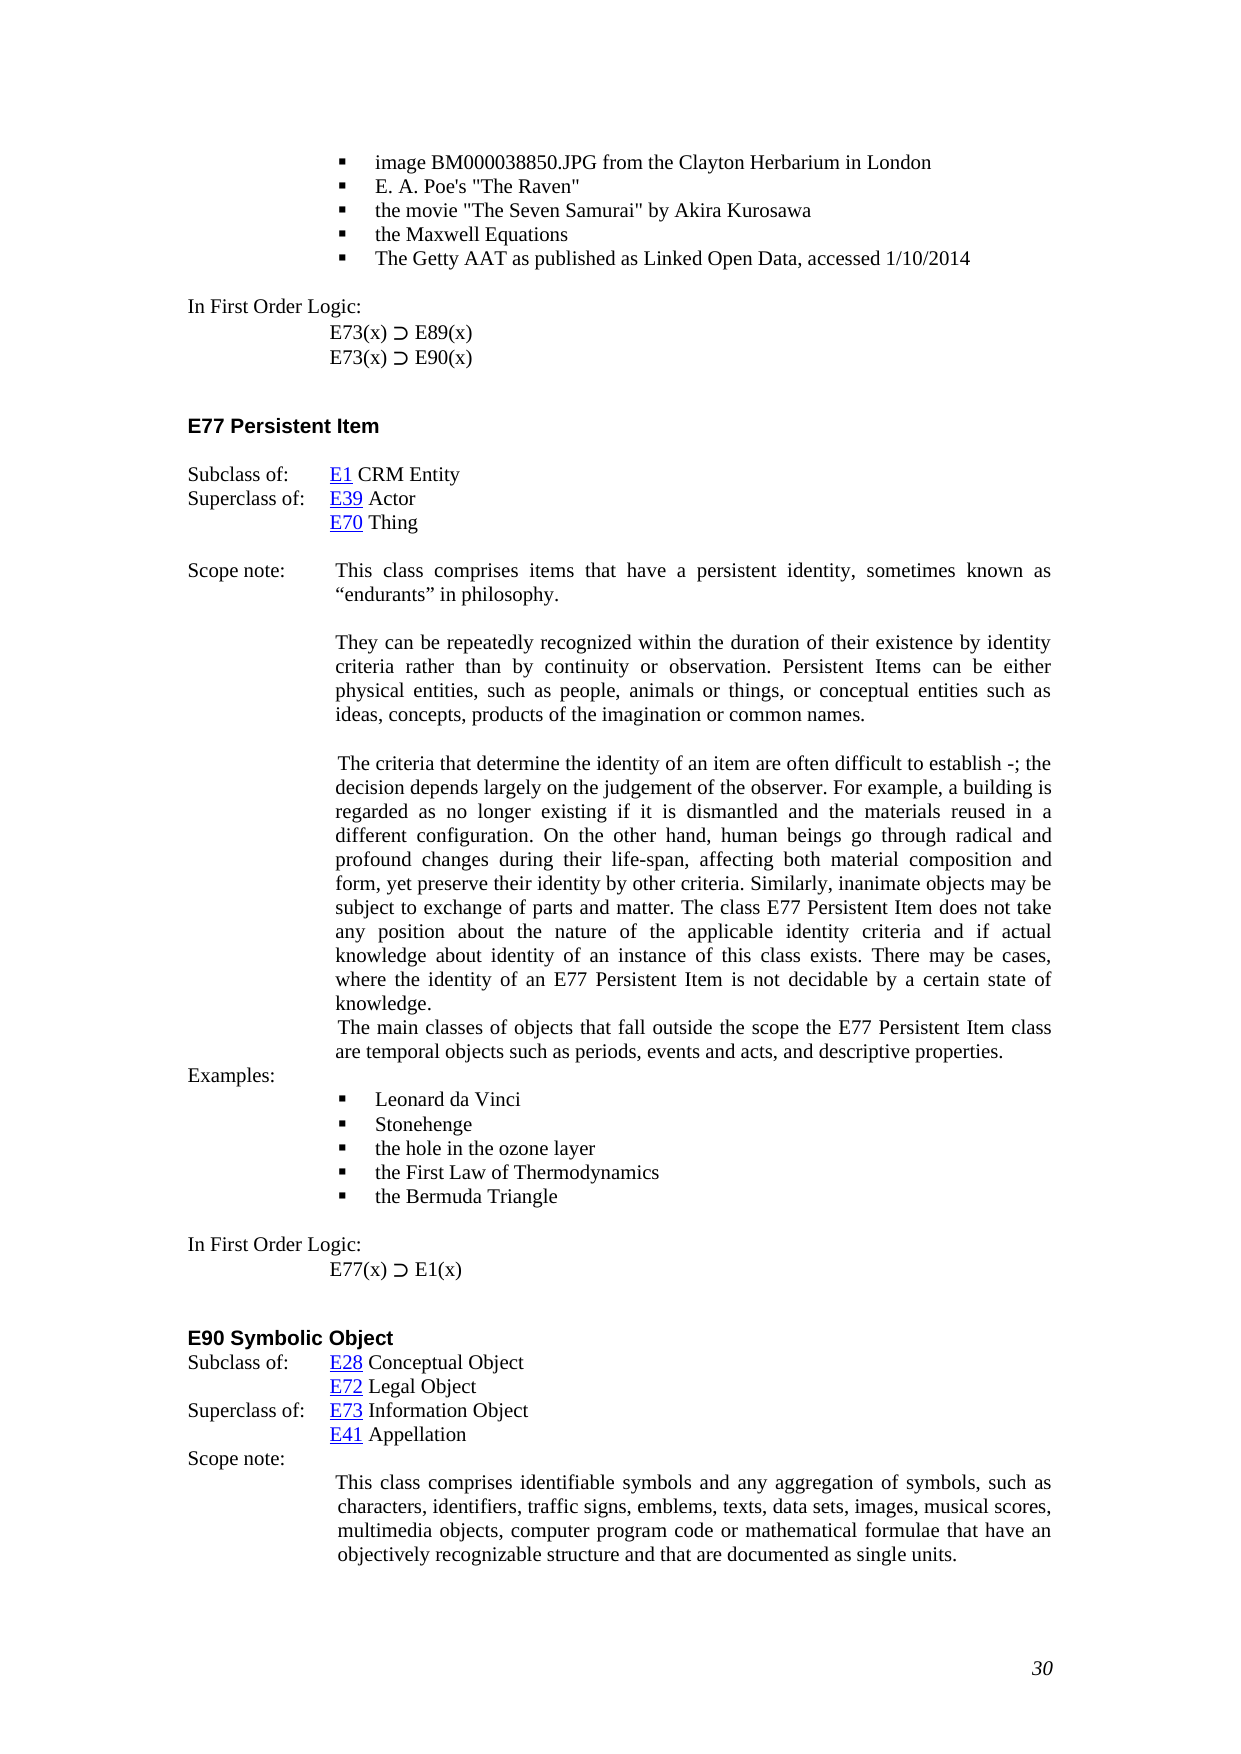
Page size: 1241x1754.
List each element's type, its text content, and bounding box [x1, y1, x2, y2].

text In First Order Logic: [187, 1232, 1053, 1256]
list The Getty AAT as published as Linked Open Data, accessed 1/10/2014 [337, 246, 1053, 270]
list E. A. Poe's "The Raven" [337, 174, 1053, 198]
text The main classes of objects that fall outside the scope the E77 Persistent Item class are temporal objects such as periods, events and acts, and descriptive properties. [335, 1015, 1053, 1063]
text E41 Appellation [187, 1422, 1053, 1446]
list the movie "The Seven Samurai" by Akira Kurosawa [337, 198, 1053, 222]
subtitle E90 Symbolic Object [187, 1326, 1053, 1350]
text Examples: [187, 1063, 1053, 1087]
text Scope note: [187, 1446, 1053, 1470]
list Stonehenge [337, 1111, 1053, 1136]
list Leonard da Vinci [337, 1087, 1053, 1111]
text They can be repeatedly recognized within the duration of their existence by identity criteria rather than by continuity or observation. Persistent Items can be either physical entities, such as people, animals or things, or conceptual entities such as ideas, concepts, products of the imagination or common names. [335, 630, 1053, 726]
text Superclass of: Information Object [187, 1398, 1053, 1422]
text Legal Object [282, 1374, 1053, 1398]
list the hole in the ozone layer [337, 1136, 1053, 1159]
subtitle E77 Persistent Item [187, 414, 1053, 438]
text Superclass of: E39 Actor [187, 486, 1053, 510]
text Thing [282, 510, 1053, 534]
text The criteria that determine the identity of an item are often difficult to establish -; the decision depends largely on the judgement of the observer. For example, a building is regarded as no longer existing if it is dismantled and the materials reused in a different configuration. On the other hand, human beings go through radical and profound changes during their life-span, affecting both material composition and form, yet preserve their identity by other criteria. Similarly, inanimate objects may be subject to exchange of parts and matter. The class E77 Persistent Item does not take any position about the nature of the applicable identity criteria and if actual knowledge about identity of an instance of this class exists. There may be cases, where the identity of an E77 Persistent Item is not decidable by a certain state of knowledge. [335, 751, 1053, 1015]
text E73(x) ⊃ E89(x) [187, 318, 1053, 344]
list the Bermuda Triangle [337, 1184, 1053, 1208]
text E73(x) ⊃ E90(x) [187, 344, 1053, 369]
list image BM000038850.JPG from the Clayton Herbarium in London [337, 150, 1053, 174]
text Subclass of: CRM Entity [187, 462, 1053, 486]
text In First Order Logic: [187, 294, 1053, 318]
list the Maxwell Equations [337, 222, 1053, 246]
list the First Law of Thermodynamics [337, 1159, 1053, 1184]
text This class comprises identifiable symbols and any aggregation of symbols, such as characters, identifiers, traffic signs, emblems, texts, data sets, images, musical scores, multimedia objects, computer program code or mathematical formulae that have an objectively recognizable structure and that are documented as single units. [335, 1470, 1053, 1566]
text E77(x) ⊃ E1(x) [187, 1256, 1053, 1281]
text Subclass of: Conceptual Object [187, 1350, 1053, 1374]
text Scope note: This class comprises items that have a persistent identity, sometimes known as “endurants” in philosophy. [187, 558, 1053, 606]
